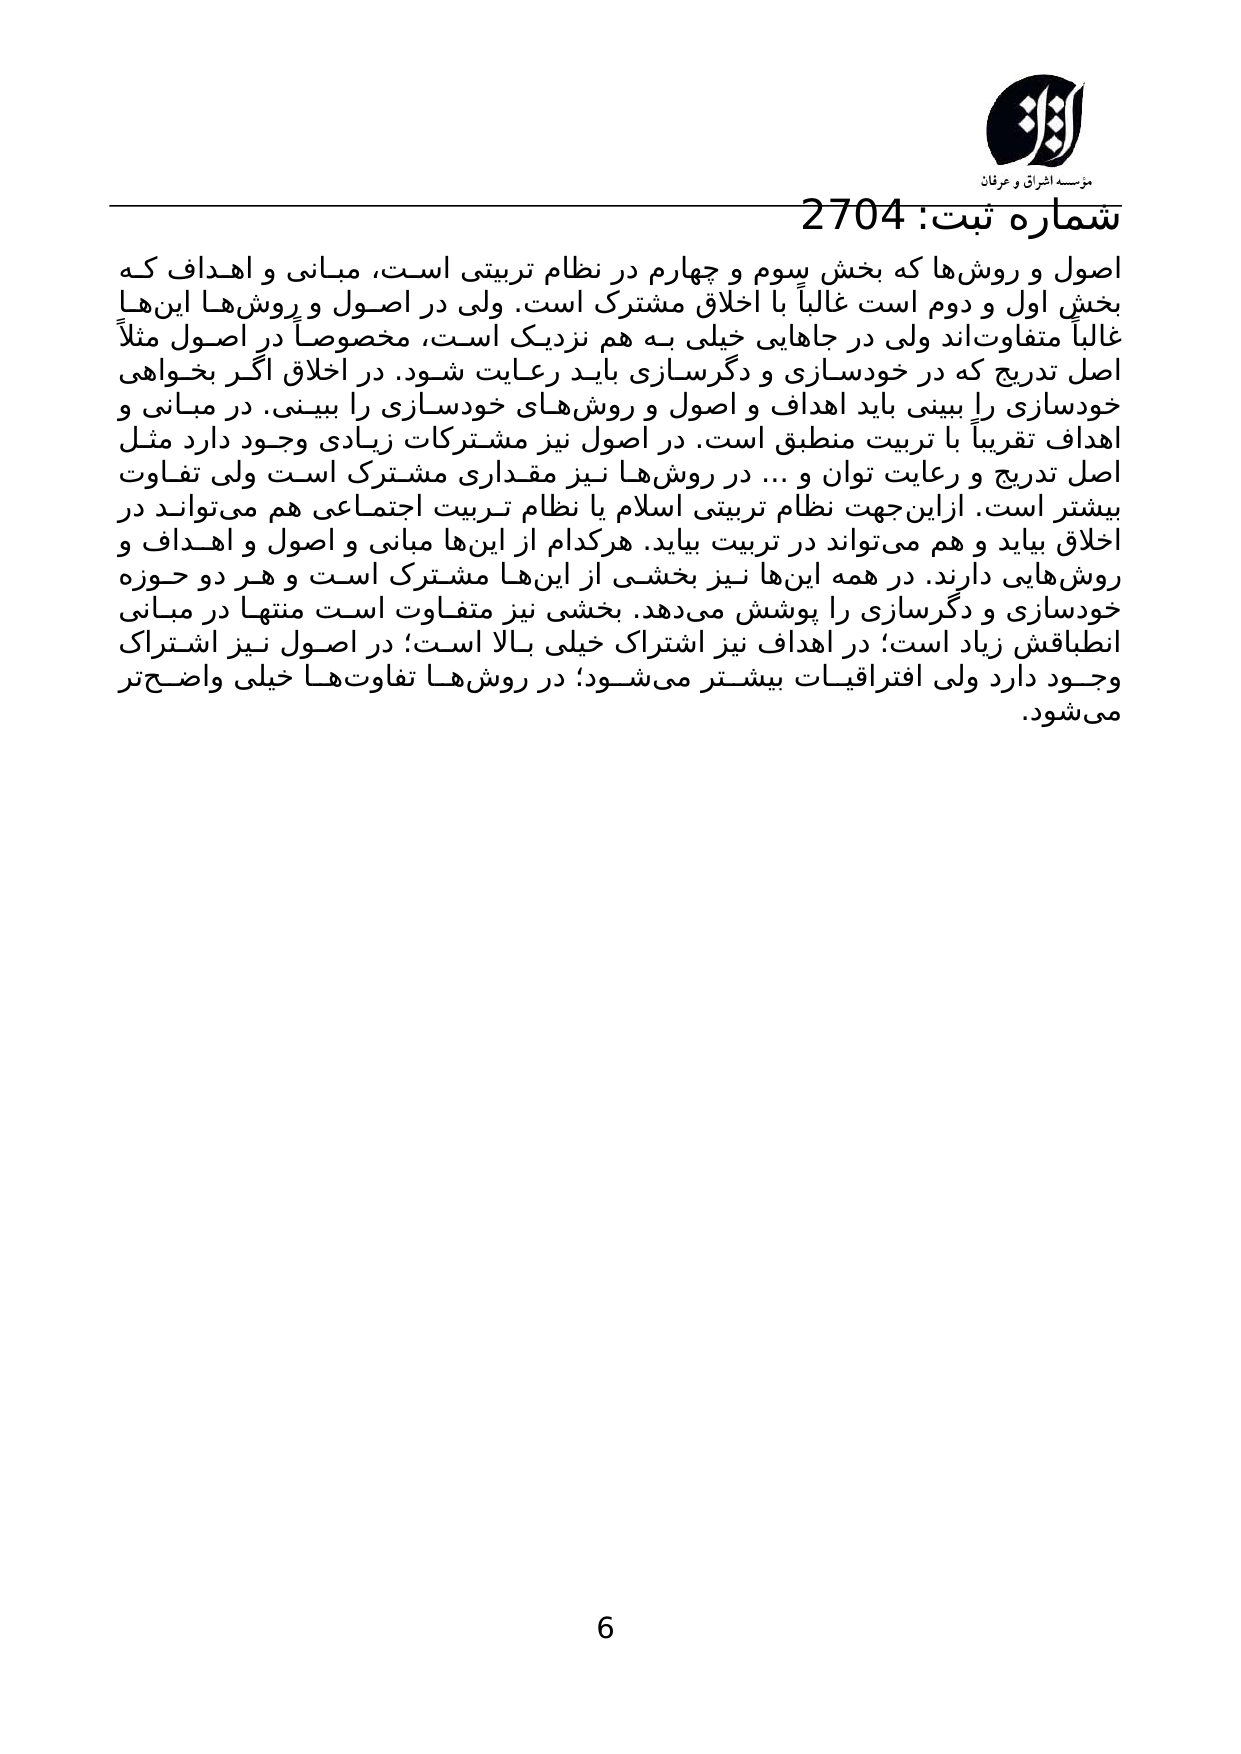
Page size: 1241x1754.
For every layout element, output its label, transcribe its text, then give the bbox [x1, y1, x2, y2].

picture [977, 73, 1093, 191]
